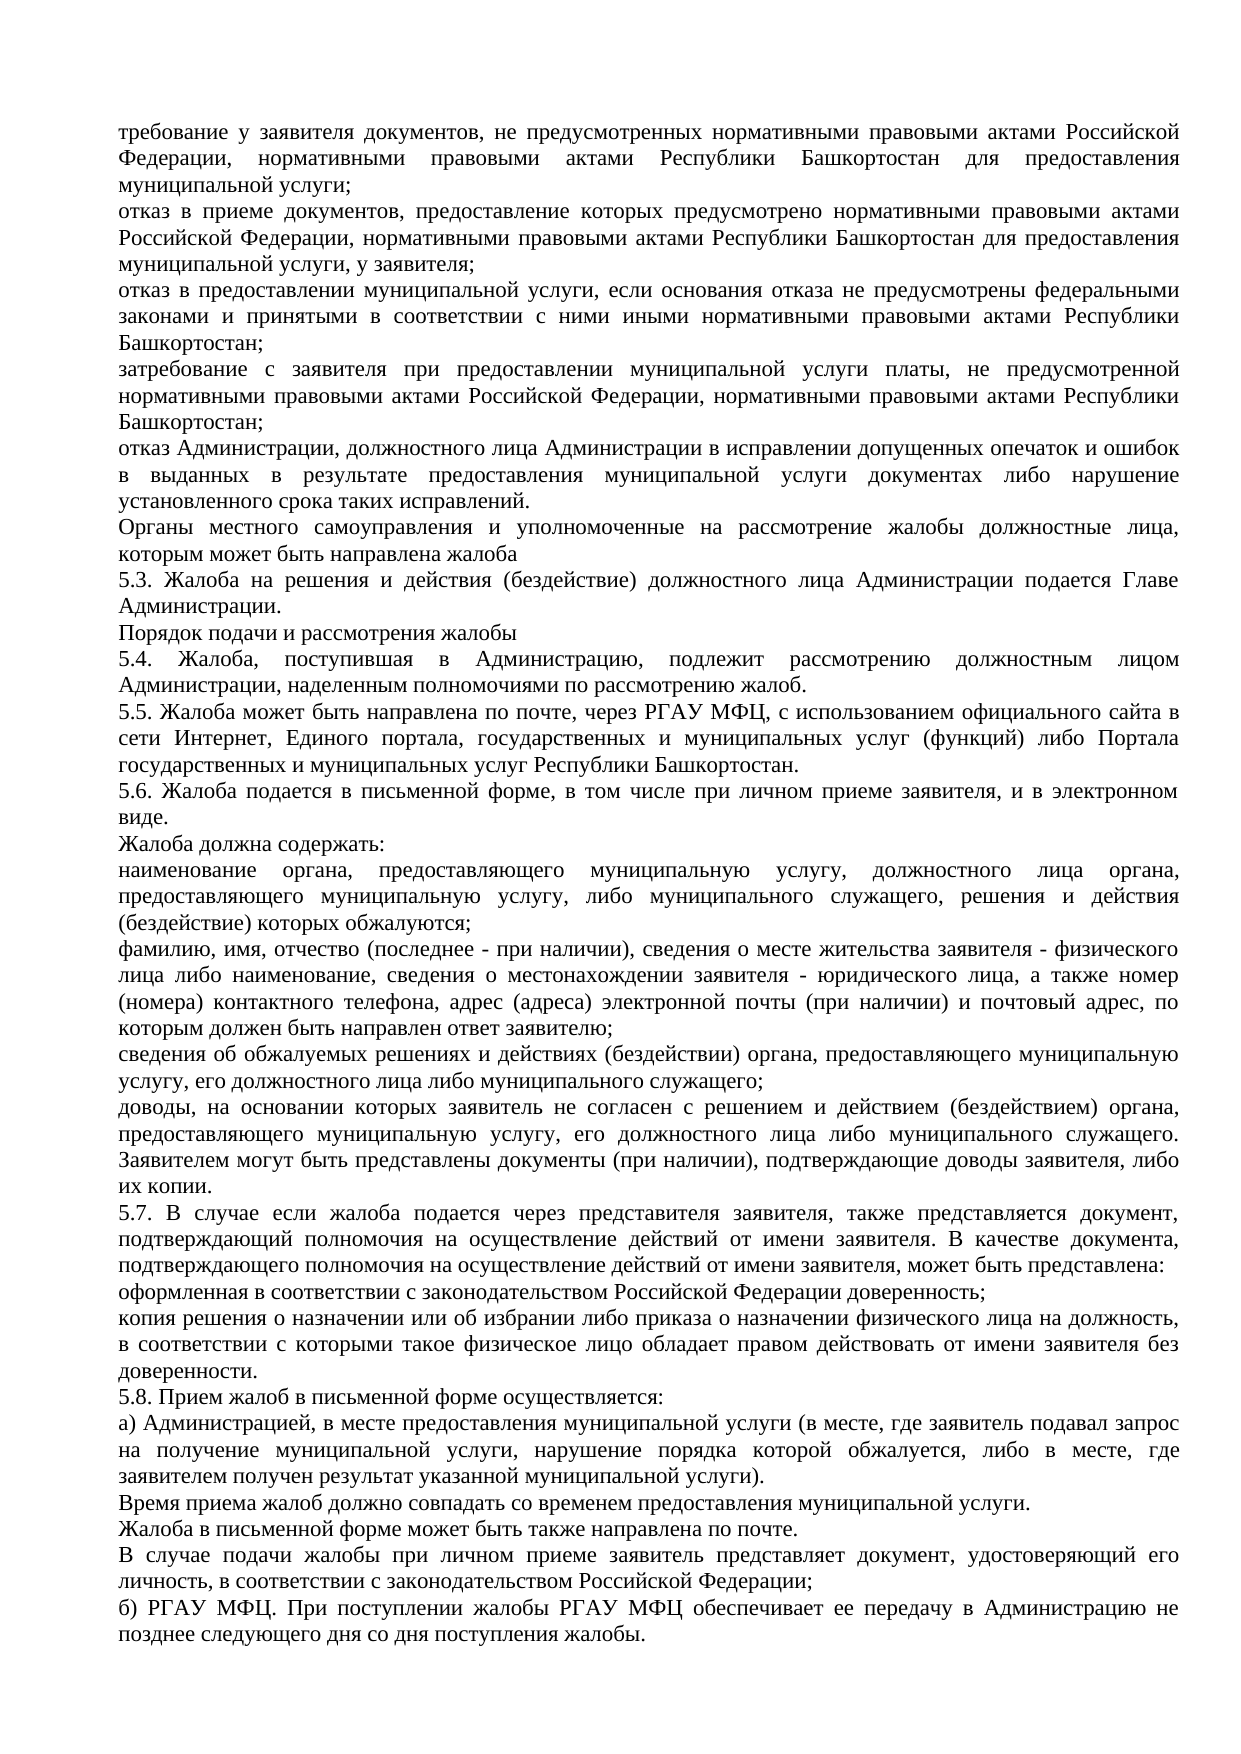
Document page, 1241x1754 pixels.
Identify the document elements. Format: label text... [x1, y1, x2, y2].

text В случае подачи жалобы при личном приеме заявитель представляет документ, удостоверяющий его личность, в соответствии с законодательством Российской Федерации; [118, 1541, 1181, 1594]
text 5.5. Жалоба может быть направлена по почте, через РГАУ МФЦ, с использованием официального сайта в сети Интернет, Единого портала, государственных и муниципальных услуг (функций) либо Портала государственных и муниципальных услуг Республики Башкортостан. [118, 698, 1181, 777]
text б) РГАУ МФЦ. При поступлении жалобы РГАУ МФЦ обеспечивает ее передачу в Администрацию не позднее следующего дня со дня поступления жалобы. [118, 1594, 1181, 1647]
text 5.4. Жалоба, поступившая в Администрацию, подлежит рассмотрению должностным лицом Администрации, наделенным полномочиями по рассмотрению жалоб. [118, 645, 1181, 698]
text оформленная в соответствии с законодательством Российской Федерации доверенность; [118, 1278, 1181, 1304]
text Органы местного самоуправления и уполномоченные на рассмотрение жалобы должностные лица, которым может быть направлена жалоба [118, 513, 1181, 566]
text 5.8. Прием жалоб в письменной форме осуществляется: [118, 1383, 1181, 1409]
text 5.6. Жалоба подается в письменной форме, в том числе при личном приеме заявителя, и в электронном виде. [118, 777, 1181, 830]
text отказ в предоставлении муниципальной услуги, если основания отказа не предусмотрены федеральными законами и принятыми в соответствии с ними иными нормативными правовыми актами Республики Башкортостан; [118, 276, 1181, 355]
text Порядок подачи и рассмотрения жалобы [118, 619, 1181, 645]
text отказ Администрации, должностного лица Администрации в исправлении допущенных опечаток и ошибок в выданных в результате предоставления муниципальной услуги документах либо нарушение установленного срока таких исправлений. [118, 434, 1181, 513]
text 5.3. Жалоба на решения и действия (бездействие) должностного лица Администрации подается Главе Администрации. [118, 566, 1181, 619]
text копия решения о назначении или об избрании либо приказа о назначении физического лица на должность, в соответствии с которыми такое физическое лицо обладает правом действовать от имени заявителя без доверенности. [118, 1304, 1181, 1383]
text отказ в приеме документов, предоставление которых предусмотрено нормативными правовыми актами Российской Федерации, нормативными правовыми актами Республики Башкортостан для предоставления муниципальной услуги, у заявителя; [118, 197, 1181, 276]
text затребование с заявителя при предоставлении муниципальной услуги платы, не предусмотренной нормативными правовыми актами Российской Федерации, нормативными правовыми актами Республики Башкортостан; [118, 355, 1181, 434]
text 5.7. В случае если жалоба подается через представителя заявителя, также представляется документ, подтверждающий полномочия на осуществление действий от имени заявителя. В качестве документа, подтверждающего полномочия на осуществление действий от имени заявителя, может быть представлена: [118, 1199, 1181, 1278]
text сведения об обжалуемых решениях и действиях (бездействии) органа, предоставляющего муниципальную услугу, его должностного лица либо муниципального служащего; [118, 1041, 1181, 1093]
text а) Администрацией, в месте предоставления муниципальной услуги (в месте, где заявитель подавал запрос на получение муниципальной услуги, нарушение порядка которой обжалуется, либо в месте, где заявителем получен результат указанной муниципальной услуги). [118, 1409, 1181, 1488]
text доводы, на основании которых заявитель не согласен с решением и действием (бездействием) органа, предоставляющего муниципальную услугу, его должностного лица либо муниципального служащего. Заявителем могут быть представлены документы (при наличии), подтверждающие доводы заявителя, либо их копии. [118, 1093, 1181, 1199]
text фамилию, имя, отчество (последнее - при наличии), сведения о месте жительства заявителя - физического лица либо наименование, сведения о местонахождении заявителя - юридического лица, а также номер (номера) контактного телефона, адрес (адреса) электронной почты (при наличии) и почтовый адрес, по которым должен быть направлен ответ заявителю; [118, 935, 1181, 1041]
text Время приема жалоб должно совпадать со временем предоставления муниципальной услуги. [118, 1488, 1181, 1515]
text Жалоба должна содержать: [118, 830, 1181, 856]
text требование у заявителя документов, не предусмотренных нормативными правовыми актами Российской Федерации, нормативными правовыми актами Республики Башкортостан для предоставления муниципальной услуги; [118, 118, 1181, 197]
text Жалоба в письменной форме может быть также направлена по почте. [118, 1515, 1181, 1541]
text наименование органа, предоставляющего муниципальную услугу, должностного лица органа, предоставляющего муниципальную услугу, либо муниципального служащего, решения и действия (бездействие) которых обжалуются; [118, 856, 1181, 935]
